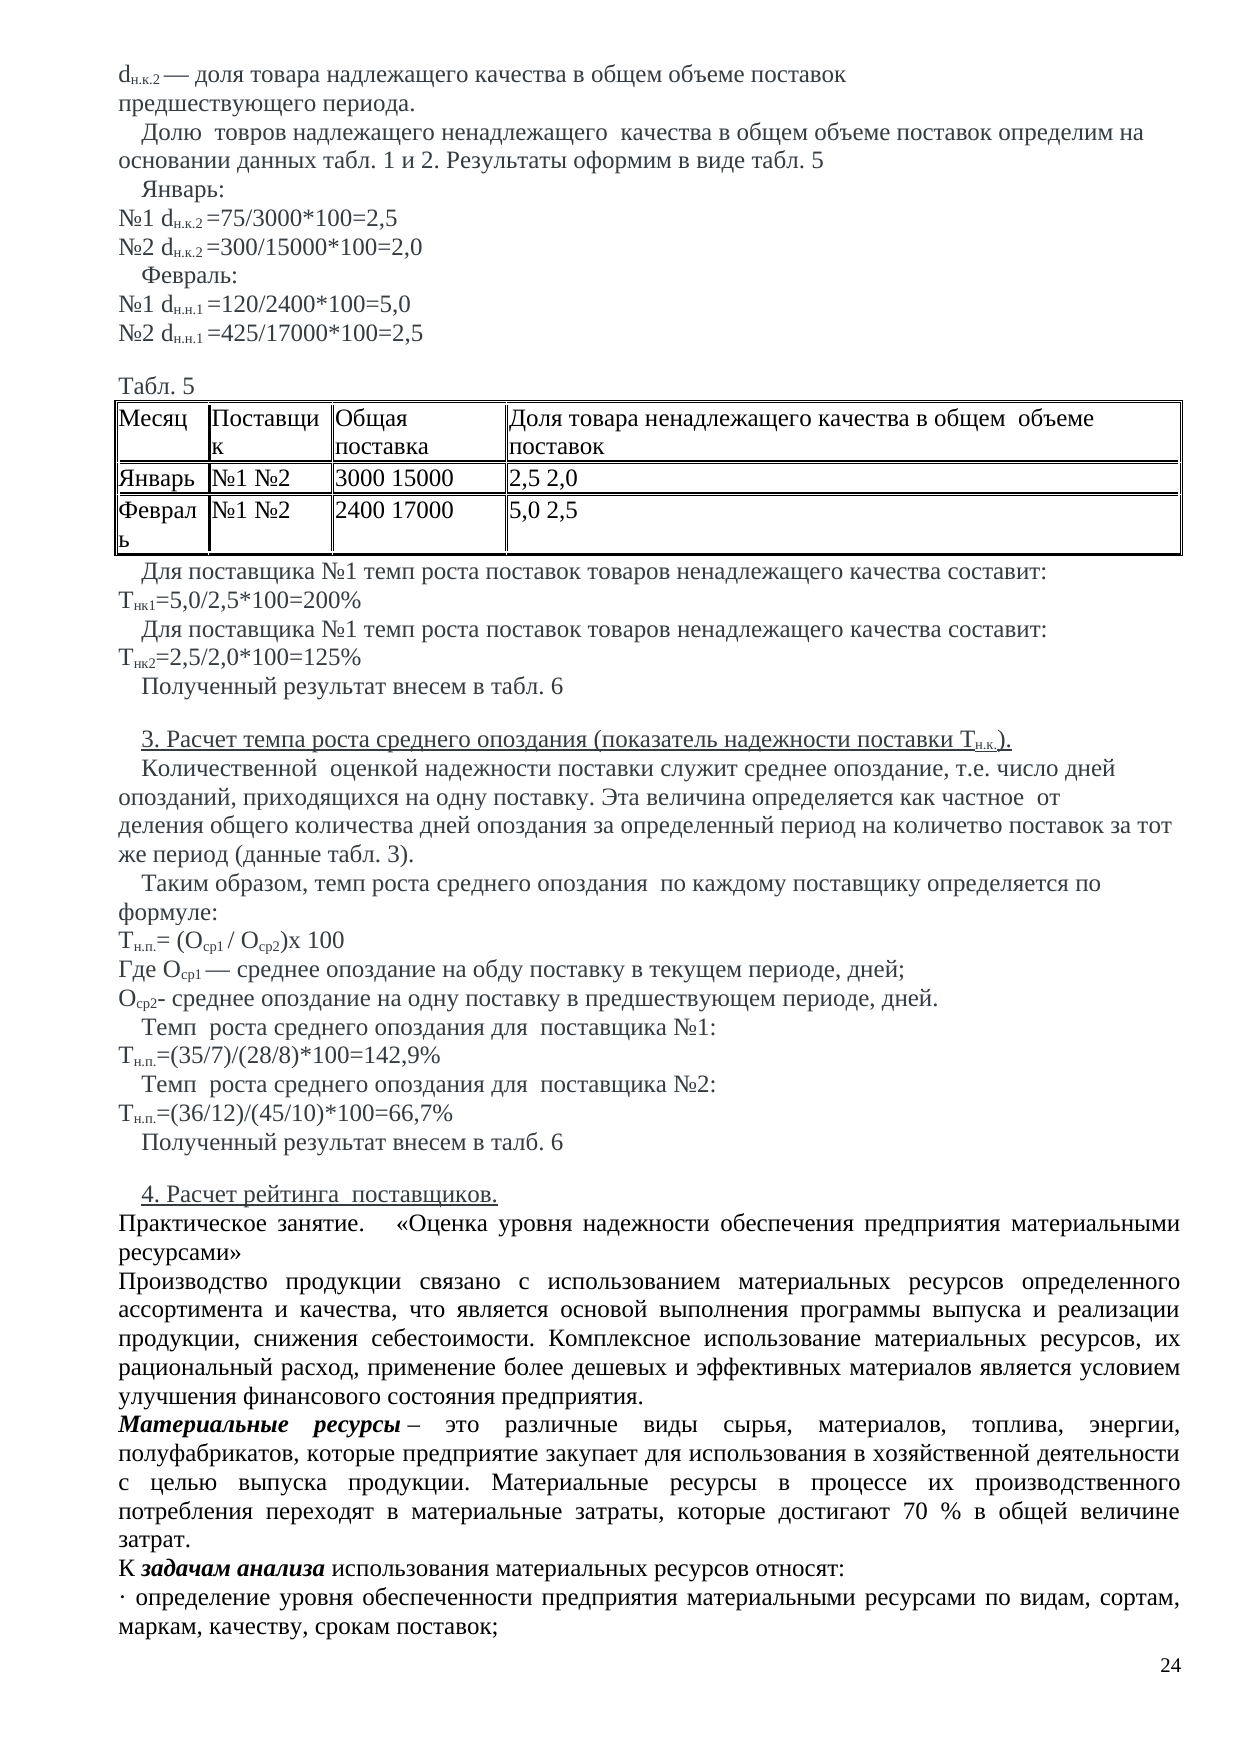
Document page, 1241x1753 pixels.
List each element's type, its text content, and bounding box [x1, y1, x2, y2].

table_cell Январь [118, 460, 208, 492]
text К задачам анализа использования материальных ресурсов относят: [118, 1553, 1181, 1582]
table_header Доля товара ненадлежащего качества в общем объеме поставок [507, 403, 1180, 460]
table_cell 5,0 2,5 [507, 492, 1180, 553]
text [118, 59, 1181, 399]
table_header Общая поставка [333, 403, 507, 460]
text Материальные ресурсы – это различные виды сырья, материалов, топлива, энергии, полуфабрикатов, которые предприятие закупает для использования в хозяйственной деятельности с целью выпуска продукции. Материальные ресурсы в процессе их производственного потребления переходят в материальные затраты, которые достигают 70 % в общей величине затрат. [118, 1409, 1181, 1553]
table_cell №1 №2 [211, 464, 331, 492]
table_cell Февраль [118, 492, 209, 553]
table_cell 3000 15000 [334, 464, 505, 492]
text Практическое занятие. «Оценка уровня надежности обеспечения предприятия материальными ресурсами» [118, 1208, 1181, 1266]
text Для поставщика №1 темп роста поставок товаров ненадлежащего качества составит: Тнк1=5,0/2,5*100=200% Для поставщика №1 темп роста поставок товаров ненадлежащего качества составит: Тнк2=2,5/2,0*100=125% Полученный результат внесем в табл. 6 3. Расчет темпа роста среднего опоздания (показатель надежности поставки Тн.к.). Количественной оценкой надежности поставки служит среднее опоздание, т.е. число дней опозданий, приходящихся на одну поставку. Эта величина определяется как частное от деления общего количества дней опоздания за определенный период на количетво поставок за тот же период (данные табл. 3). Таким образом, темп роста среднего опоздания по каждому поставщику определяется по формуле: Тн.п.= (Оср1 / Оср2)х 100 Где Оср1 — среднее опоздание на обду поставку в текущем периоде, дней; Оср2- среднее опоздание на одну поставку в предшествующем периоде, дней. Темп роста среднего опоздания для поставщика №1: Тн.п.=(35/7)/(28/8)*100=142,9% Темп роста среднего опоздания для поставщика №2: Тн.п.=(36/12)/(45/10)*100=66,7% Полученный результат внесем в талб. 6 4. Расчет рейтинга поставщиков. [118, 556, 1181, 1208]
table_cell 2,5 2,0 [508, 460, 1180, 492]
text · определение уровня обеспеченности предприятия материальными ресурсами по видам, сортам, маркам, качеству, срокам поставок; [118, 1582, 1181, 1639]
table_header Поставщик [209, 403, 332, 460]
text Производство продукции связано с использованием материальных ресурсов определенного ассортимента и качества, что является основой выполнения программы выпуска и реализации продукции, снижения себестоимости. Комплексное использование материальных ресурсов, их рациональный расход, применение более дешевых и эффективных материалов является условием улучшения финансового состояния предприятия. [118, 1266, 1181, 1409]
table_cell 2400 17000 [333, 496, 507, 553]
table_header Месяц [118, 401, 209, 460]
table_cell №1 №2 [209, 496, 332, 553]
